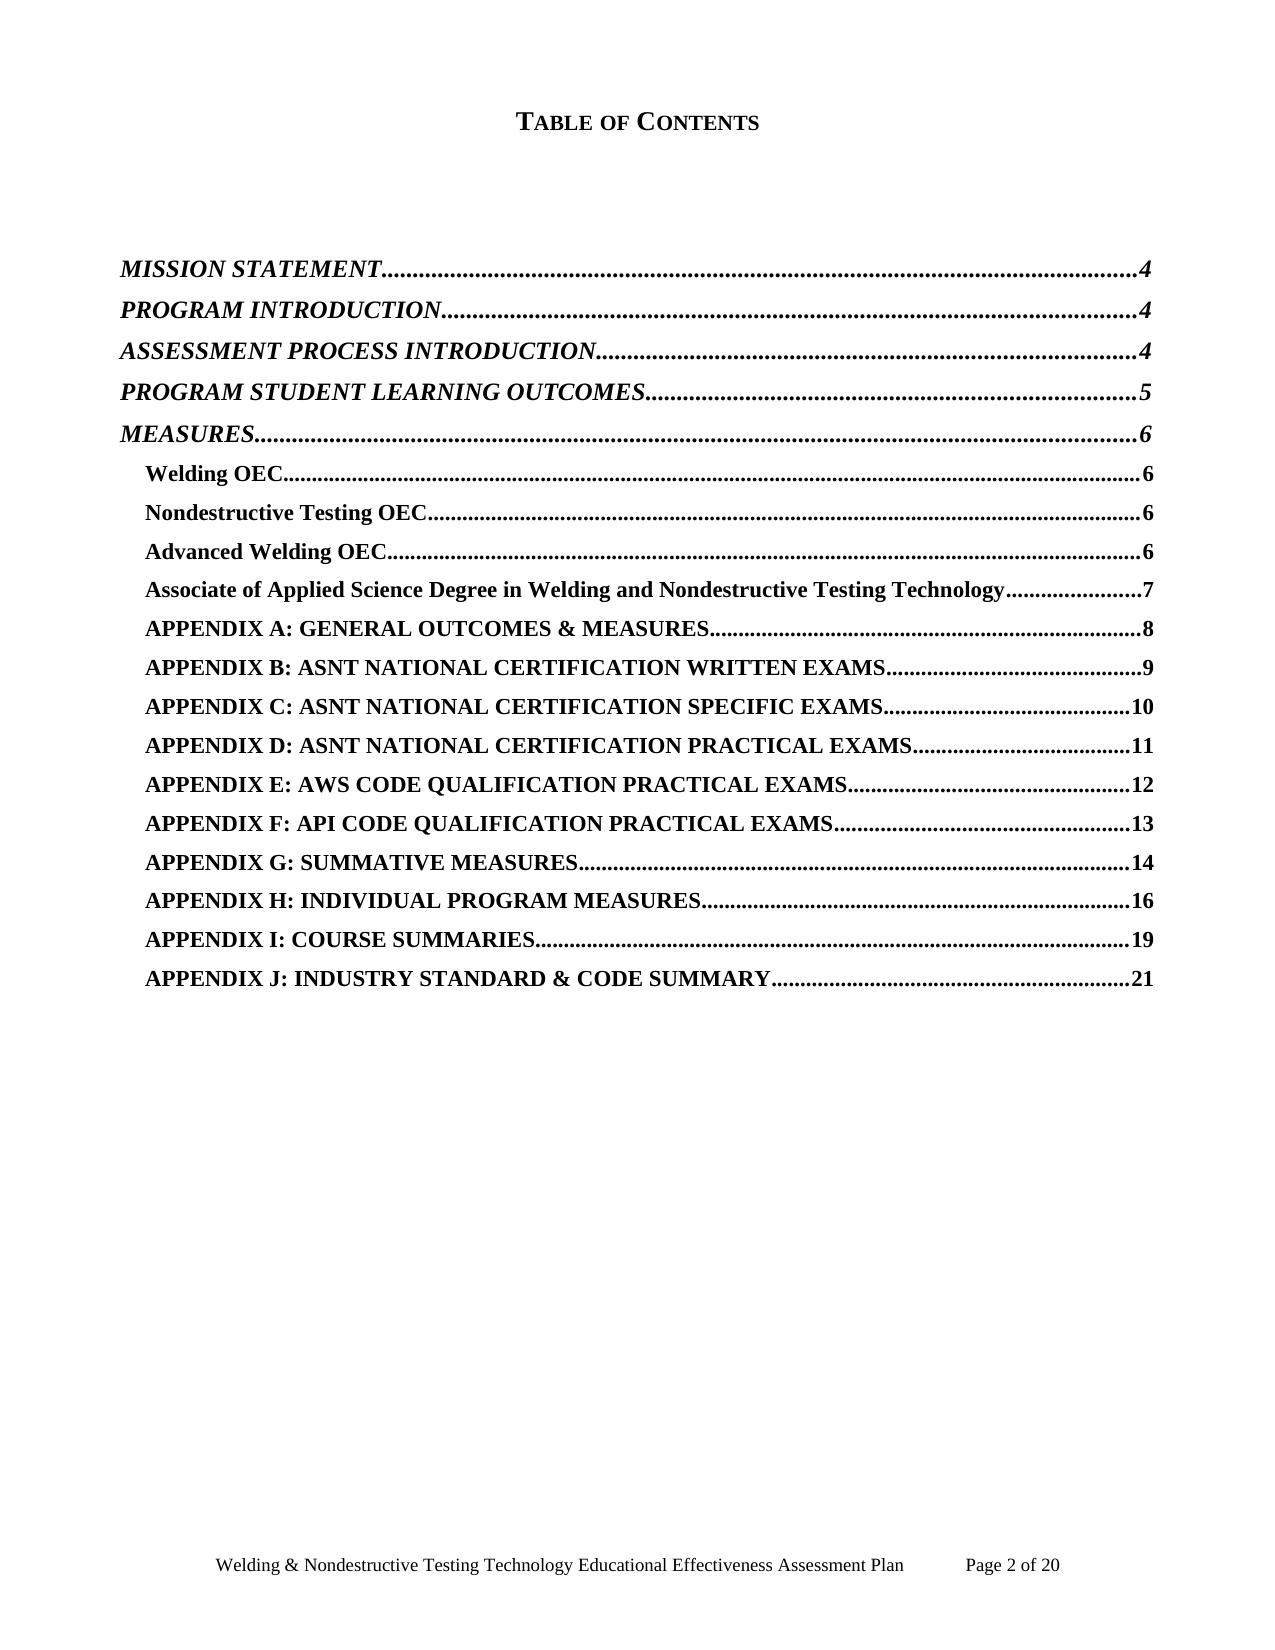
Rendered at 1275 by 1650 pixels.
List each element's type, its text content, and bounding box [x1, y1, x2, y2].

text Table of Contents [120, 105, 1155, 136]
